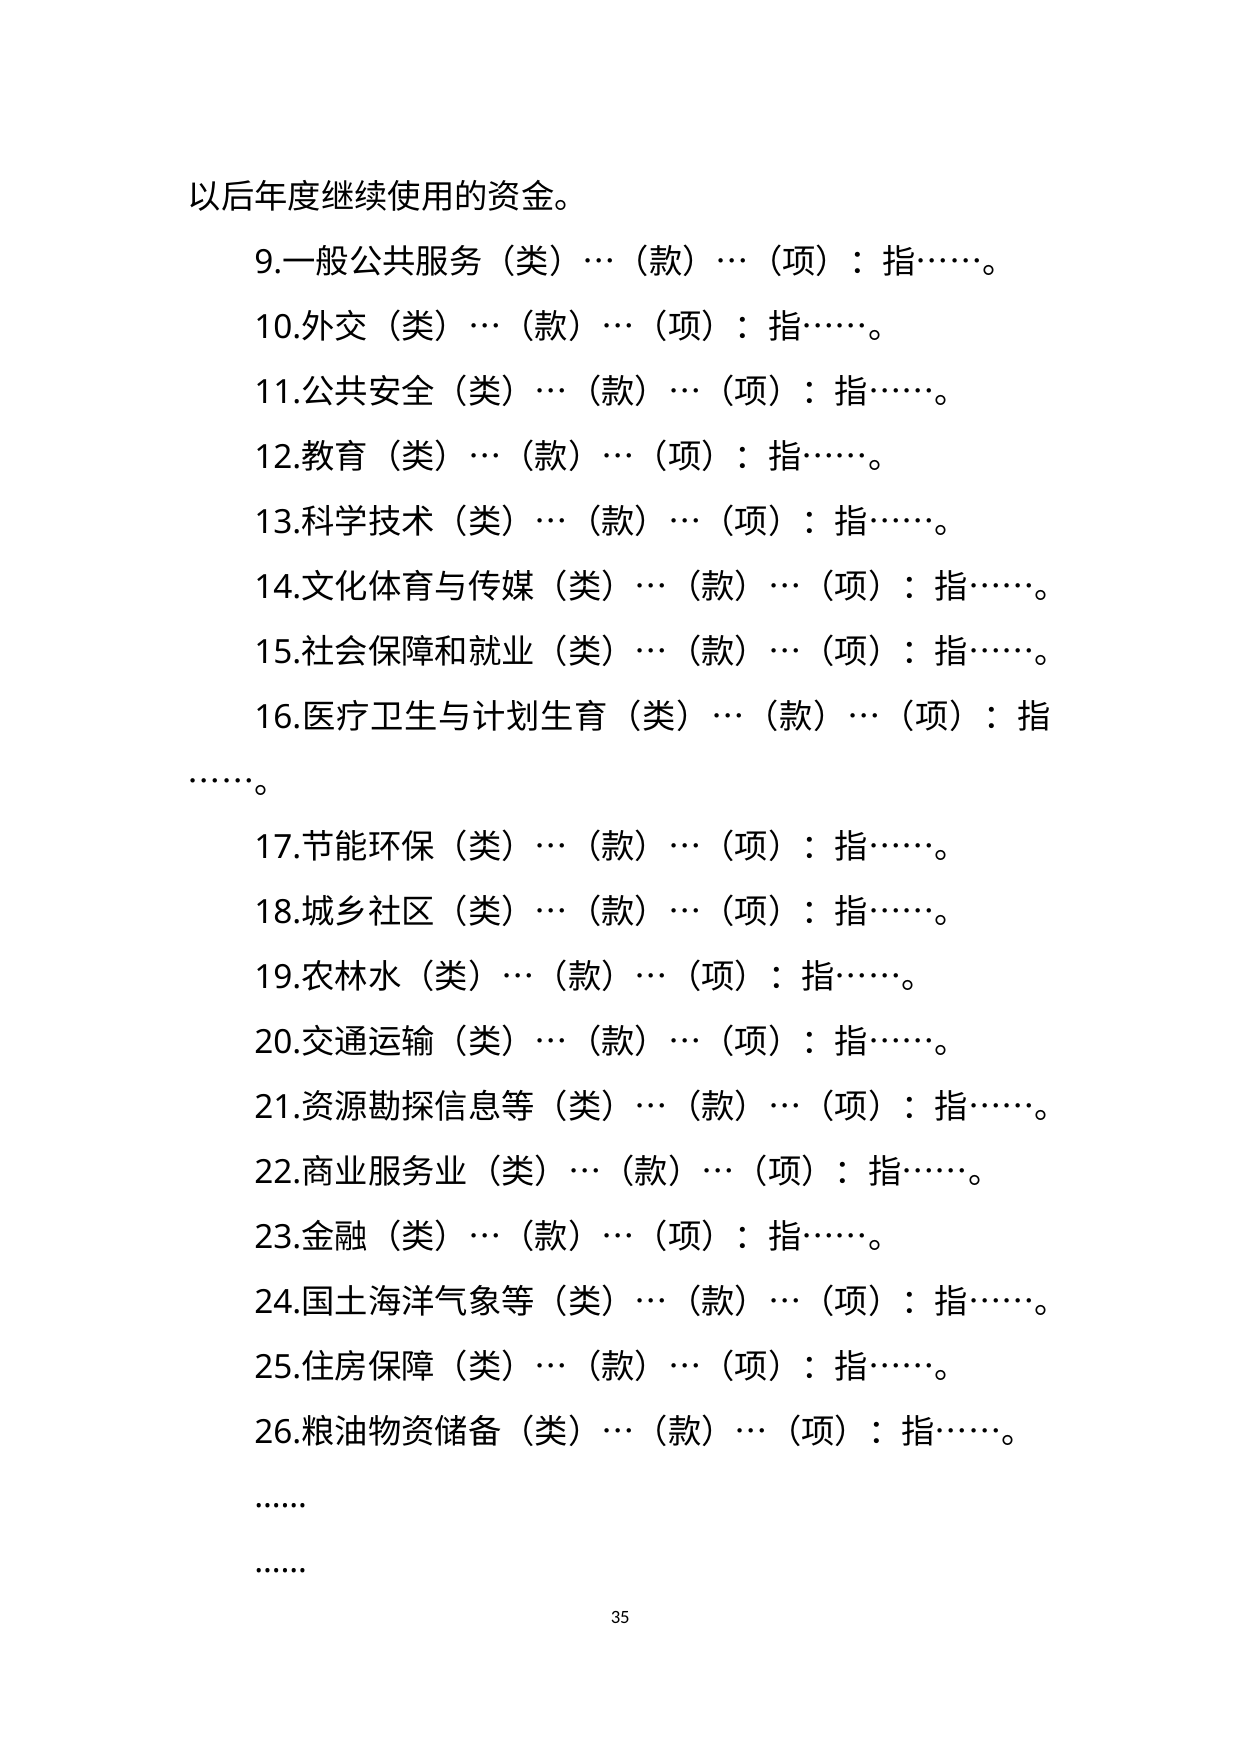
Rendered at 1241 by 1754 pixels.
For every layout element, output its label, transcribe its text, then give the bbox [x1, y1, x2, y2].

text …… [187, 1527, 1053, 1592]
text 24.国土海洋气象等（类）…（款）…（项）：指……。 [187, 1267, 1053, 1332]
text 22.商业服务业（类）…（款）…（项）：指……。 [187, 1137, 1053, 1202]
text 23.金融（类）…（款）…（项）：指……。 [187, 1202, 1053, 1267]
text 17.节能环保（类）…（款）…（项）：指……。 [187, 812, 1053, 877]
text 9.一般公共服务（类）…（款）…（项）：指……。 [187, 227, 1053, 292]
text 20.交通运输（类）…（款）…（项）：指……。 [187, 1007, 1053, 1072]
text 11.公共安全（类）…（款）…（项）：指……。 [187, 357, 1053, 422]
text 16.医疗卫生与计划生育（类）…（款）…（项）：指……。 [187, 682, 1053, 812]
text 25.住房保障（类）…（款）…（项）：指……。 [187, 1332, 1053, 1397]
text 18.城乡社区（类）…（款）…（项）：指……。 [187, 877, 1053, 942]
text 10.外交（类）…（款）…（项）：指……。 [187, 292, 1053, 357]
text 13.科学技术（类）…（款）…（项）：指……。 [187, 487, 1053, 552]
text 19.农林水（类）…（款）…（项）：指……。 [187, 942, 1053, 1007]
text 15.社会保障和就业（类）…（款）…（项）：指……。 [187, 617, 1053, 682]
text 21.资源勘探信息等（类）…（款）…（项）：指……。 [187, 1072, 1053, 1137]
text 26.粮油物资储备（类）…（款）…（项）：指……。 [187, 1397, 1053, 1462]
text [187, 162, 1053, 227]
text 14.文化体育与传媒（类）…（款）…（项）：指……。 [187, 552, 1053, 617]
text …… [187, 1462, 1053, 1527]
text 12.教育（类）…（款）…（项）：指……。 [187, 422, 1053, 487]
